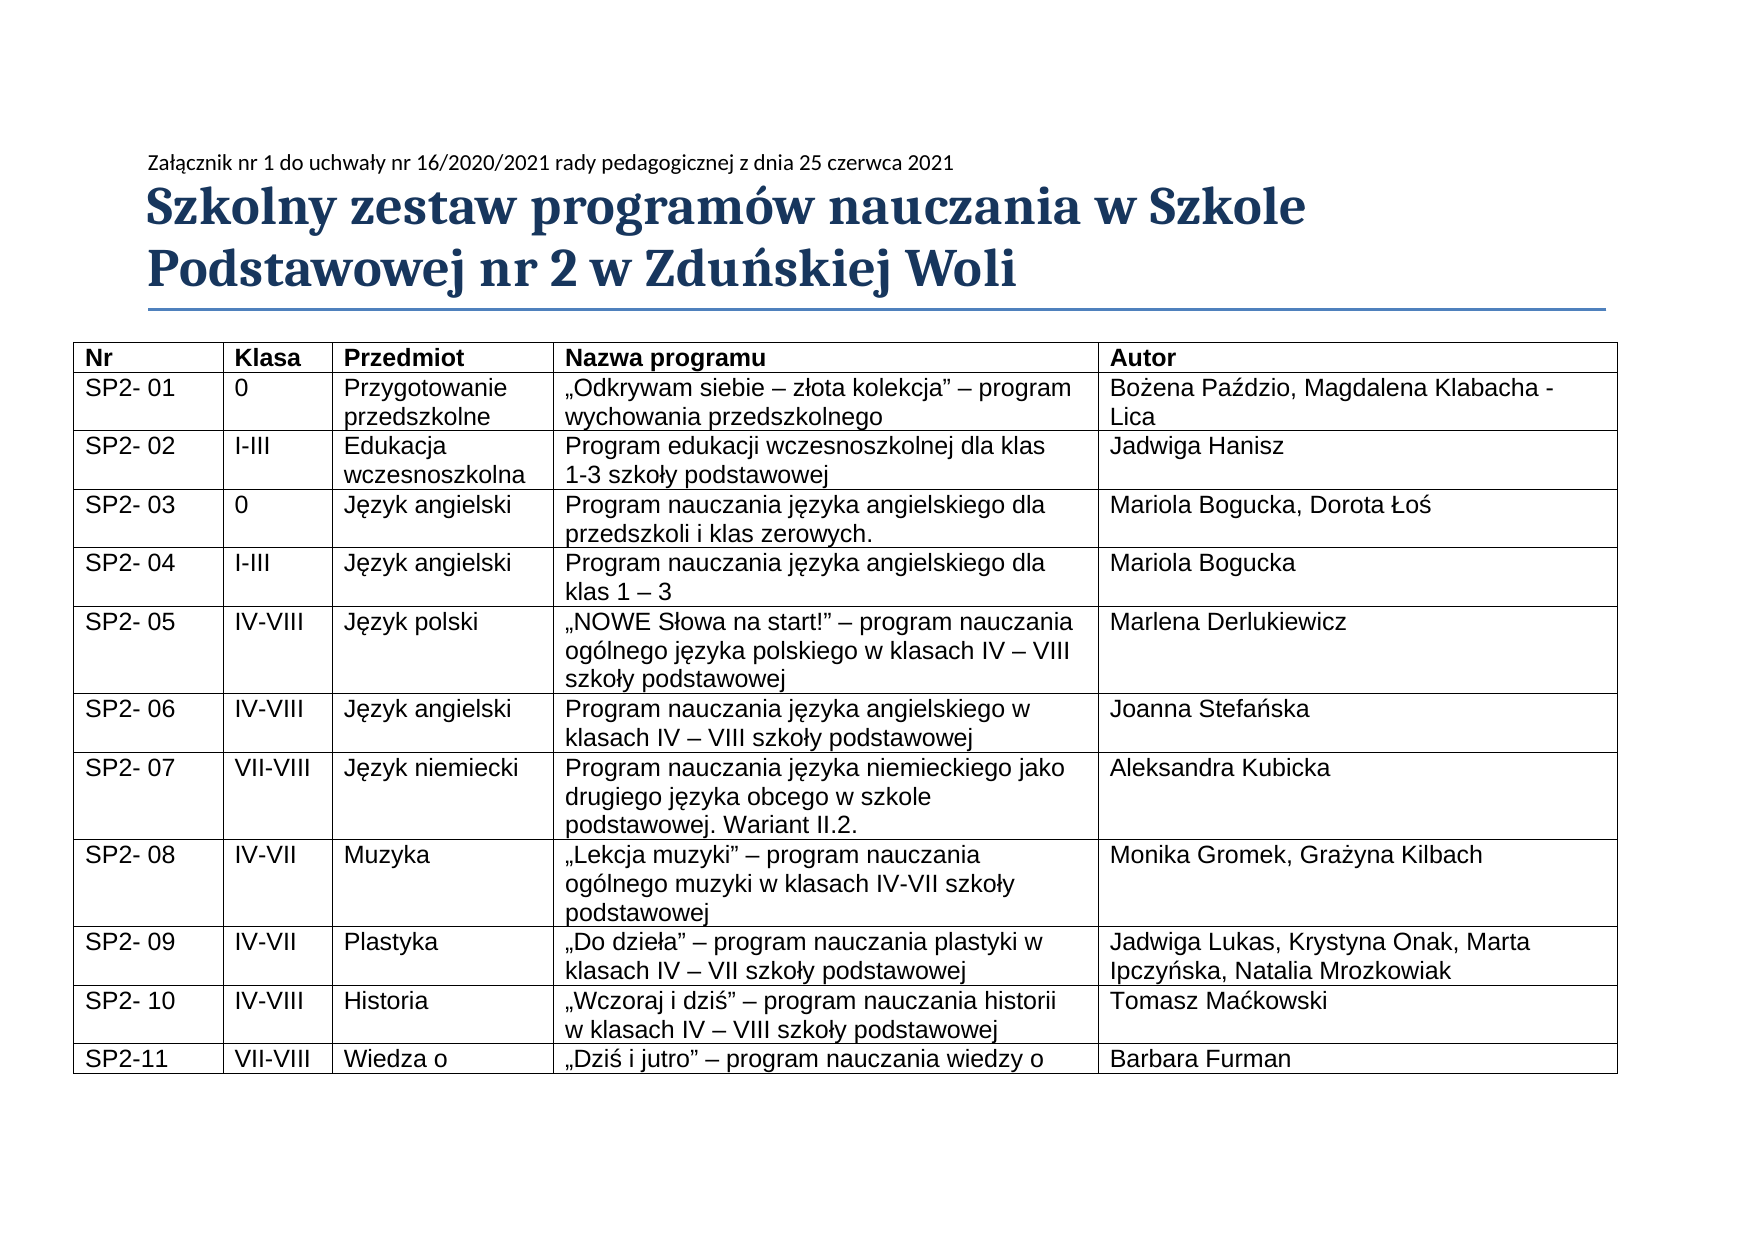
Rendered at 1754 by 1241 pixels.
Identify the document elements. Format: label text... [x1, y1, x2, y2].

table_cell VII-VIII [224, 1044, 332, 1073]
table_cell Program nauczania języka angielskiego dla klas 1 – 3 [554, 548, 1098, 606]
table_cell Monika Gromek, Grażyna Kilbach [1099, 840, 1617, 926]
table_cell Jadwiga Hanisz [1099, 431, 1617, 489]
table_cell Program nauczania języka angielskiego dla przedszkoli i klas zerowych. [554, 490, 1098, 547]
table_cell IV-VII [224, 840, 332, 926]
table_cell Język angielski [333, 694, 553, 752]
table_header Nr [74, 343, 223, 372]
table_cell I-III [224, 431, 332, 489]
table_cell SP2-11 [74, 1044, 223, 1073]
table_cell „Lekcja muzyki” – program nauczania ogólnego muzyki w klasach IV-VII szkoły podstawowej [554, 840, 1098, 926]
table_cell „Wczoraj i dziś” – program nauczania historii w klasach IV – VIII szkoły podstawowej [554, 986, 1098, 1043]
table_cell Joanna Stefańska [1099, 694, 1617, 752]
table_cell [333, 1044, 553, 1073]
table_cell SP2- 02 [74, 431, 223, 489]
table_cell Bożena Paździo, Magdalena Klabacha - Lica [1099, 373, 1617, 430]
table_cell SP2- 04 [74, 548, 223, 606]
table_cell Jadwiga Lukas, Krystyna Onak, Marta Ipczyńska, Natalia Mrozkowiak [1099, 927, 1617, 985]
table_cell I-III [224, 548, 332, 606]
table_cell Mariola Bogucka [1099, 548, 1617, 606]
table_cell Język niemiecki [333, 753, 553, 839]
table_cell Program nauczania języka angielskiego w klasach IV – VIII szkoły podstawowej [554, 694, 1098, 752]
table_cell 0 [224, 373, 332, 430]
table_cell Język polski [333, 607, 553, 693]
table_header Przedmiot [333, 343, 553, 372]
table_cell Marlena Derlukiewicz [1099, 607, 1617, 693]
table_header Nazwa programu [554, 343, 1098, 372]
text Załącznik nr 1 do uchwały nr 16/2020/2021 rady pedagogicznej z dnia 25 czerwca 2021 [148, 148, 1606, 176]
table_cell SP2- 07 [74, 753, 223, 839]
table_cell SP2- 09 [74, 927, 223, 985]
table_cell Mariola Bogucka, Dorota Łoś [1099, 490, 1617, 547]
table_cell Edukacja wczesnoszkolna [333, 431, 553, 489]
table_cell Aleksandra Kubicka [1099, 753, 1617, 839]
table_cell Barbara Furman [1099, 1044, 1617, 1073]
table_cell IV-VIII [224, 607, 332, 693]
table_cell SP2- 06 [74, 694, 223, 752]
table_cell Muzyka [333, 840, 553, 926]
table_cell Przygotowanie przedszkolne [333, 373, 553, 430]
table_cell Plastyka [333, 927, 553, 985]
table_cell SP2- 01 [74, 373, 223, 430]
table_cell „Odkrywam siebie – złota kolekcja” – program wychowania przedszkolnego [554, 373, 1098, 430]
table_header Klasa [224, 343, 332, 372]
table_cell SP2- 05 [74, 607, 223, 693]
table_cell IV-VIII [224, 986, 332, 1043]
table_cell Historia [333, 986, 553, 1043]
table_cell IV-VIII [224, 694, 332, 752]
table_cell Język angielski [333, 490, 553, 547]
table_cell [554, 1044, 1098, 1073]
table_cell Język angielski [333, 548, 553, 606]
table_cell IV-VII [224, 927, 332, 985]
table_header Autor [1099, 343, 1617, 372]
table_cell SP2- 10 [74, 986, 223, 1043]
table_cell „NOWE Słowa na start!” – program nauczania ogólnego języka polskiego w klasach IV – VIII szkoły podstawowej [554, 607, 1098, 693]
table_cell Program nauczania języka niemieckiego jako drugiego języka obcego w szkole podstawowej. Wariant II.2. [554, 753, 1098, 839]
table_cell 0 [224, 490, 332, 547]
title Szkolny zestaw programów nauczania w Szkole Podstawowej nr 2 w Zduńskiej Woli [148, 176, 1606, 308]
table_cell VII-VIII [224, 753, 332, 839]
table_cell SP2- 08 [74, 840, 223, 926]
table_cell SP2- 03 [74, 490, 223, 547]
table_cell Program edukacji wczesnoszkolnej dla klas 1-3 szkoły podstawowej [554, 431, 1098, 489]
table_cell Tomasz Maćkowski [1099, 986, 1617, 1043]
table_cell „Do dzieła” – program nauczania plastyki w klasach IV – VII szkoły podstawowej [554, 927, 1098, 985]
